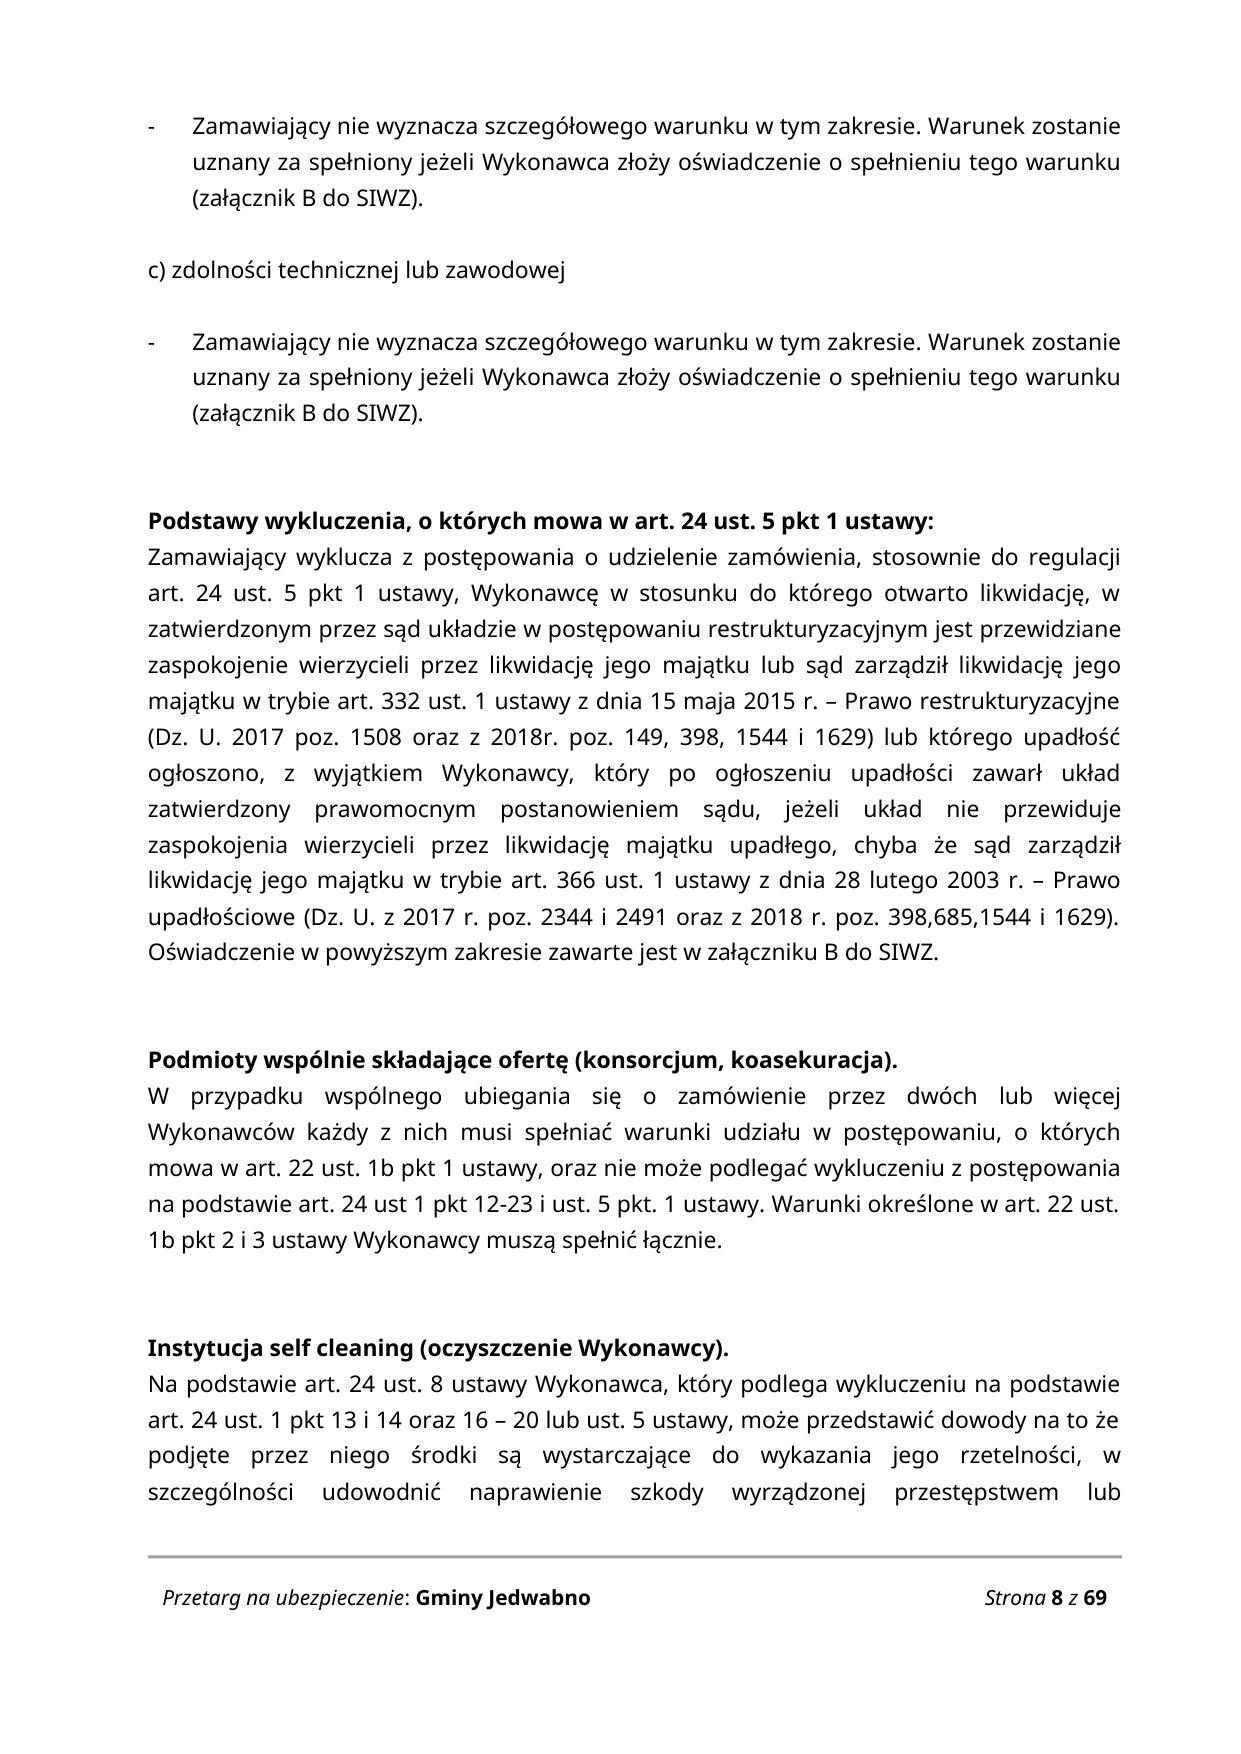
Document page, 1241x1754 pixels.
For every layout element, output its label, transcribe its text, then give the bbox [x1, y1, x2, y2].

text Instytucja self cleaning (oczyszczenie Wykonawcy). [148, 1332, 1122, 1363]
text Zamawiający wyklucza z postępowania o udzielenie zamówienia, stosownie do regulacji art. 24 ust. 5 pkt 1 ustawy, Wykonawcę w stosunku do którego otwarto likwidację, w zatwierdzonym przez sąd układzie w postępowaniu restrukturyzacyjnym jest przewidziane zaspokojenie wierzycieli przez likwidację jego majątku lub sąd zarządził likwidację jego majątku w trybie art. 332 ust. 1 ustawy z dnia 15 maja 2015 r. – Prawo restrukturyzacyjne (Dz. U. 2017 poz. 1508 oraz z 2018r. poz. 149, 398, 1544 i 1629) lub którego upadłość ogłoszono, z wyjątkiem Wykonawcy, który po ogłoszeniu upadłości zawarł układ zatwierdzony prawomocnym postanowieniem sądu, jeżeli układ nie przewiduje zaspokojenia wierzycieli przez likwidację majątku upadłego, chyba że sąd zarządził likwidację jego majątku w trybie art. 366 ust. 1 ustawy z dnia 28 lutego 2003 r. – Prawo upadłościowe (Dz. U. z 2017 r. poz. 2344 i 2491 oraz z 2018 r. poz. 398,685,1544 i 1629). Oświadczenie w powyższym zakresie zawarte jest w załączniku B do SIWZ. [148, 541, 1122, 968]
text Podmioty wspólnie składające ofertę (konsorcjum, koasekuracja). [148, 1044, 1122, 1075]
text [148, 1368, 1122, 1507]
text Podstawy wykluczenia, o których mowa w art. 24 ust. 5 pkt 1 ustawy: [148, 505, 1122, 536]
text - Zamawiający nie wyznacza szczegółowego warunku w tym zakresie. Warunek zostanie uznany za spełniony jeżeli Wykonawca złoży oświadczenie o spełnieniu tego warunku (załącznik B do SIWZ). [148, 110, 1122, 213]
text - Zamawiający nie wyznacza szczegółowego warunku w tym zakresie. Warunek zostanie uznany za spełniony jeżeli Wykonawca złoży oświadczenie o spełnieniu tego warunku (załącznik B do SIWZ). [148, 325, 1122, 428]
text W przypadku wspólnego ubiegania się o zamówienie przez dwóch lub więcej Wykonawców każdy z nich musi spełniać warunki udziału w postępowaniu, o których mowa w art. 22 ust. 1b pkt 1 ustawy, oraz nie może podlegać wykluczeniu z postępowania na podstawie art. 24 ust 1 pkt 12-23 i ust. 5 pkt. 1 ustawy. Warunki określone w art. 22 ust. 1b pkt 2 i 3 ustawy Wykonawcy muszą spełnić łącznie. [148, 1080, 1122, 1255]
text c) zdolności technicznej lub zawodowej [148, 253, 1122, 285]
